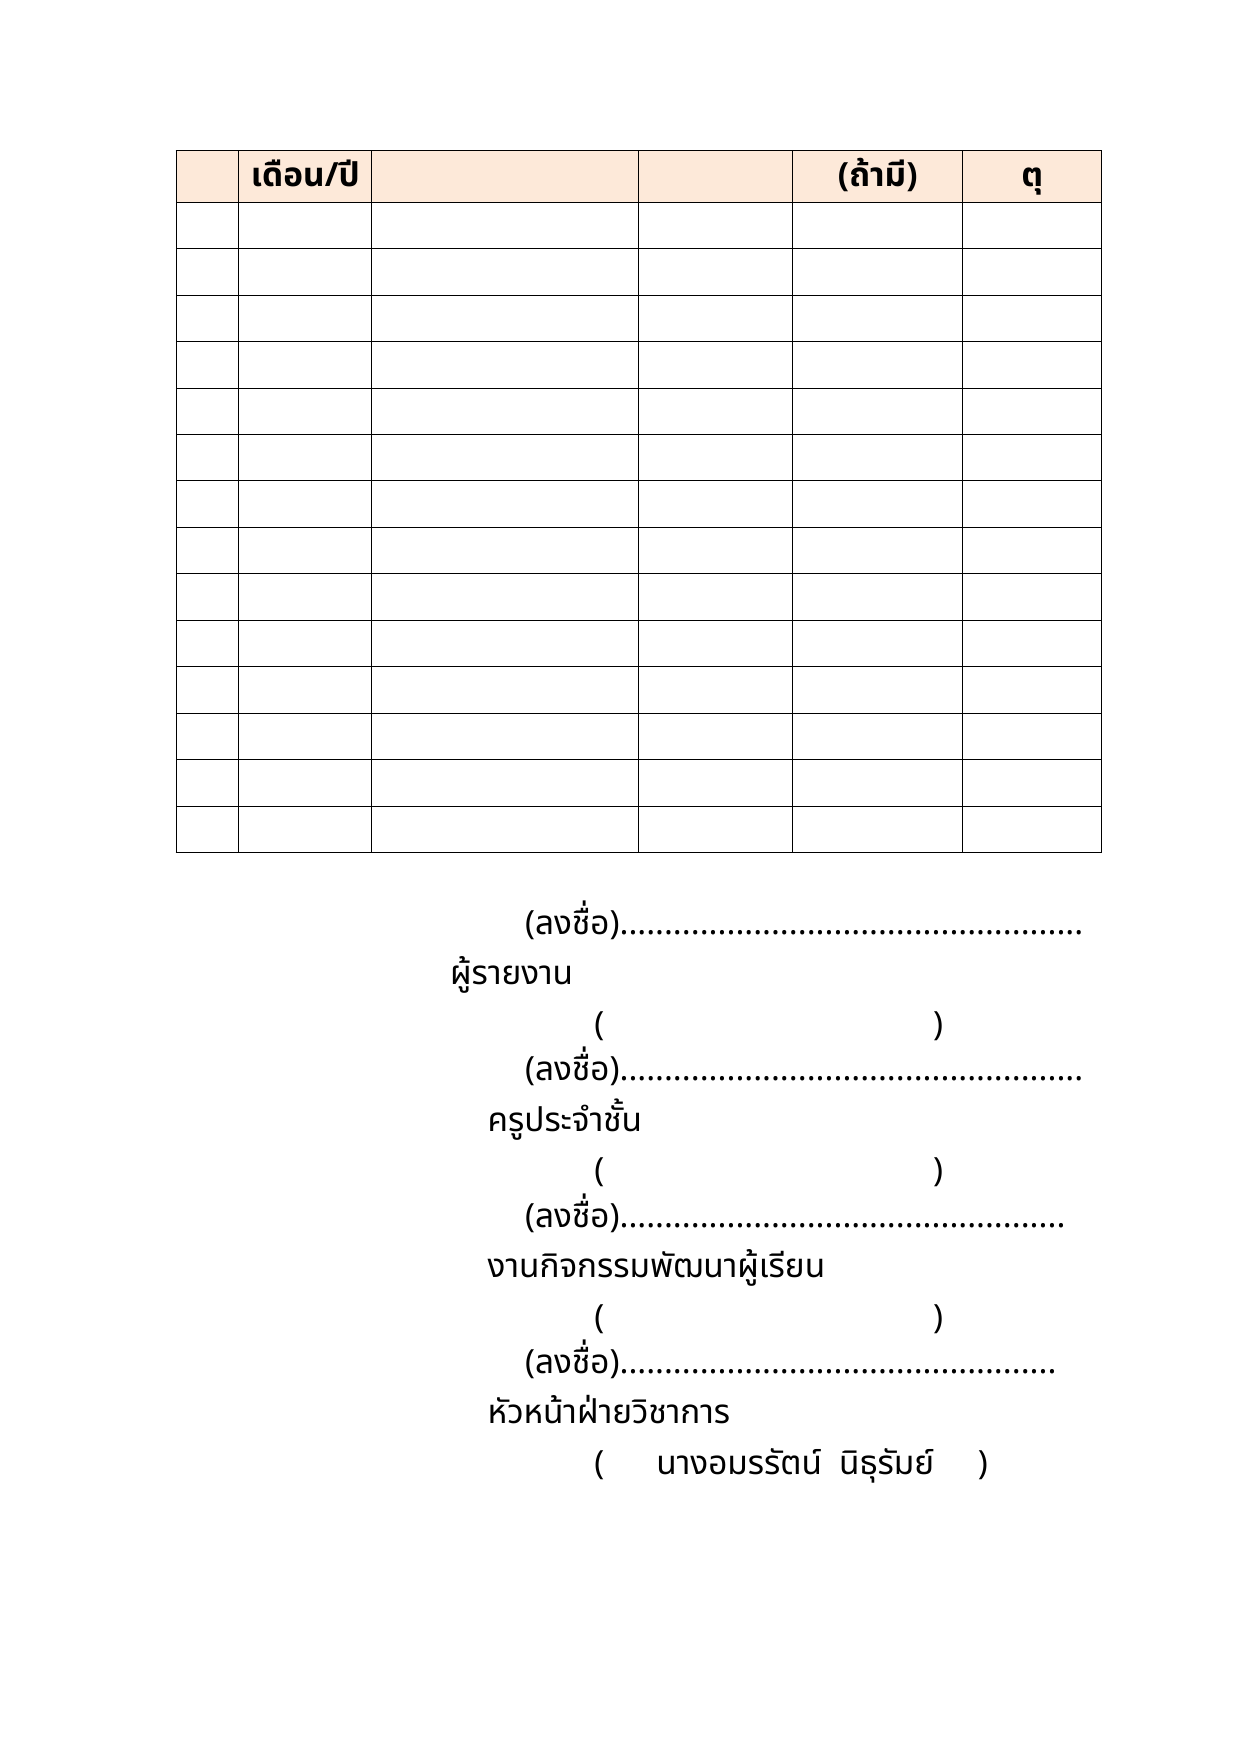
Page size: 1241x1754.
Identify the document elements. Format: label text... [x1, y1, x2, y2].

table_header วิทยากร (ถ้ามี) [793, 151, 962, 202]
table_cell [963, 435, 1101, 480]
table_cell [177, 574, 238, 620]
table_cell [793, 342, 962, 387]
table_cell [963, 807, 1101, 852]
table_cell [239, 481, 371, 527]
table_cell [639, 714, 792, 759]
table_cell [177, 528, 238, 573]
table_cell [372, 296, 638, 341]
table_cell [239, 528, 371, 573]
table_cell [372, 389, 638, 434]
list ( นางอมรรัตน์ นิธุรัมย์ ) [187, 1439, 1090, 1489]
table_cell [963, 621, 1101, 666]
table_cell [177, 249, 238, 294]
table_cell [372, 621, 638, 666]
table_cell [177, 296, 238, 341]
table_cell [372, 435, 638, 480]
table_cell [372, 667, 638, 713]
table_cell [177, 481, 238, 527]
table_cell [963, 296, 1101, 341]
table_cell [639, 481, 792, 527]
table_cell [793, 528, 962, 573]
list (ลงชื่อ).................................................... ครูประจำชั้น [487, 1045, 1090, 1146]
table_cell [372, 760, 638, 806]
table_cell [177, 807, 238, 852]
table_header หมายเหตุ [963, 151, 1101, 202]
table_cell [639, 435, 792, 480]
table_header วัน/เดือน/ปี [239, 151, 371, 202]
table_cell [239, 389, 371, 434]
table_cell [372, 714, 638, 759]
table_cell [963, 760, 1101, 806]
table_cell [239, 249, 371, 294]
list ( ) [187, 1146, 1090, 1191]
table_cell [793, 621, 962, 666]
table_cell [639, 667, 792, 713]
table_cell [239, 760, 371, 806]
table_cell [239, 203, 371, 248]
table_cell [177, 203, 238, 248]
table_cell [793, 760, 962, 806]
list ( ) [187, 1292, 1090, 1338]
table_cell [963, 714, 1101, 759]
table_cell [239, 435, 371, 480]
table_cell [963, 389, 1101, 434]
table_cell [639, 296, 792, 341]
table_cell [372, 203, 638, 248]
table_cell [963, 203, 1101, 248]
table_cell [239, 296, 371, 341]
list ( ) [187, 999, 1090, 1045]
list (ลงชื่อ)................................................. หัวหน้าฝ่ายวิชาการ [487, 1338, 1090, 1439]
table_cell [639, 760, 792, 806]
table_cell [793, 249, 962, 294]
table_cell [963, 342, 1101, 387]
table_cell [177, 714, 238, 759]
table_cell [372, 481, 638, 527]
text (ลงชื่อ).................................................... ผู้รายงาน [450, 898, 1090, 999]
table_cell [177, 621, 238, 666]
table_cell [239, 807, 371, 852]
table_cell [639, 528, 792, 573]
table_cell [239, 342, 371, 387]
table_cell [239, 714, 371, 759]
table_cell [372, 807, 638, 852]
table_cell [963, 528, 1101, 573]
list (ลงชื่อ).................................................. งานกิจกรรมพัฒนาผู้เรียน [487, 1191, 1090, 1292]
table_cell [963, 667, 1101, 713]
table_cell [639, 621, 792, 666]
table_cell [793, 807, 962, 852]
table_cell [239, 667, 371, 713]
table_cell [793, 435, 962, 480]
table_cell [177, 389, 238, 434]
table_cell [793, 389, 962, 434]
table_cell [793, 203, 962, 248]
table_cell [239, 574, 371, 620]
table_cell [177, 667, 238, 713]
table_cell [177, 760, 238, 806]
table_cell [793, 667, 962, 713]
table_cell [963, 249, 1101, 294]
table_cell [239, 621, 371, 666]
table_cell [372, 342, 638, 387]
table_header กิจกรรม [372, 151, 638, 202]
table_cell [793, 481, 962, 527]
table_cell [963, 574, 1101, 620]
table_cell [372, 574, 638, 620]
table_cell [963, 481, 1101, 527]
table_cell [639, 807, 792, 852]
table_cell [372, 528, 638, 573]
table_header ที่ [177, 151, 238, 202]
table_cell [639, 574, 792, 620]
table_cell [793, 574, 962, 620]
table_cell [793, 296, 962, 341]
table_cell [177, 342, 238, 387]
table_cell [639, 389, 792, 434]
table_header สถานที่ [639, 151, 792, 202]
table_cell [177, 435, 238, 480]
table_cell [639, 249, 792, 294]
table_cell [372, 249, 638, 294]
table_cell [639, 342, 792, 387]
table_cell [639, 203, 792, 248]
table_cell [793, 714, 962, 759]
